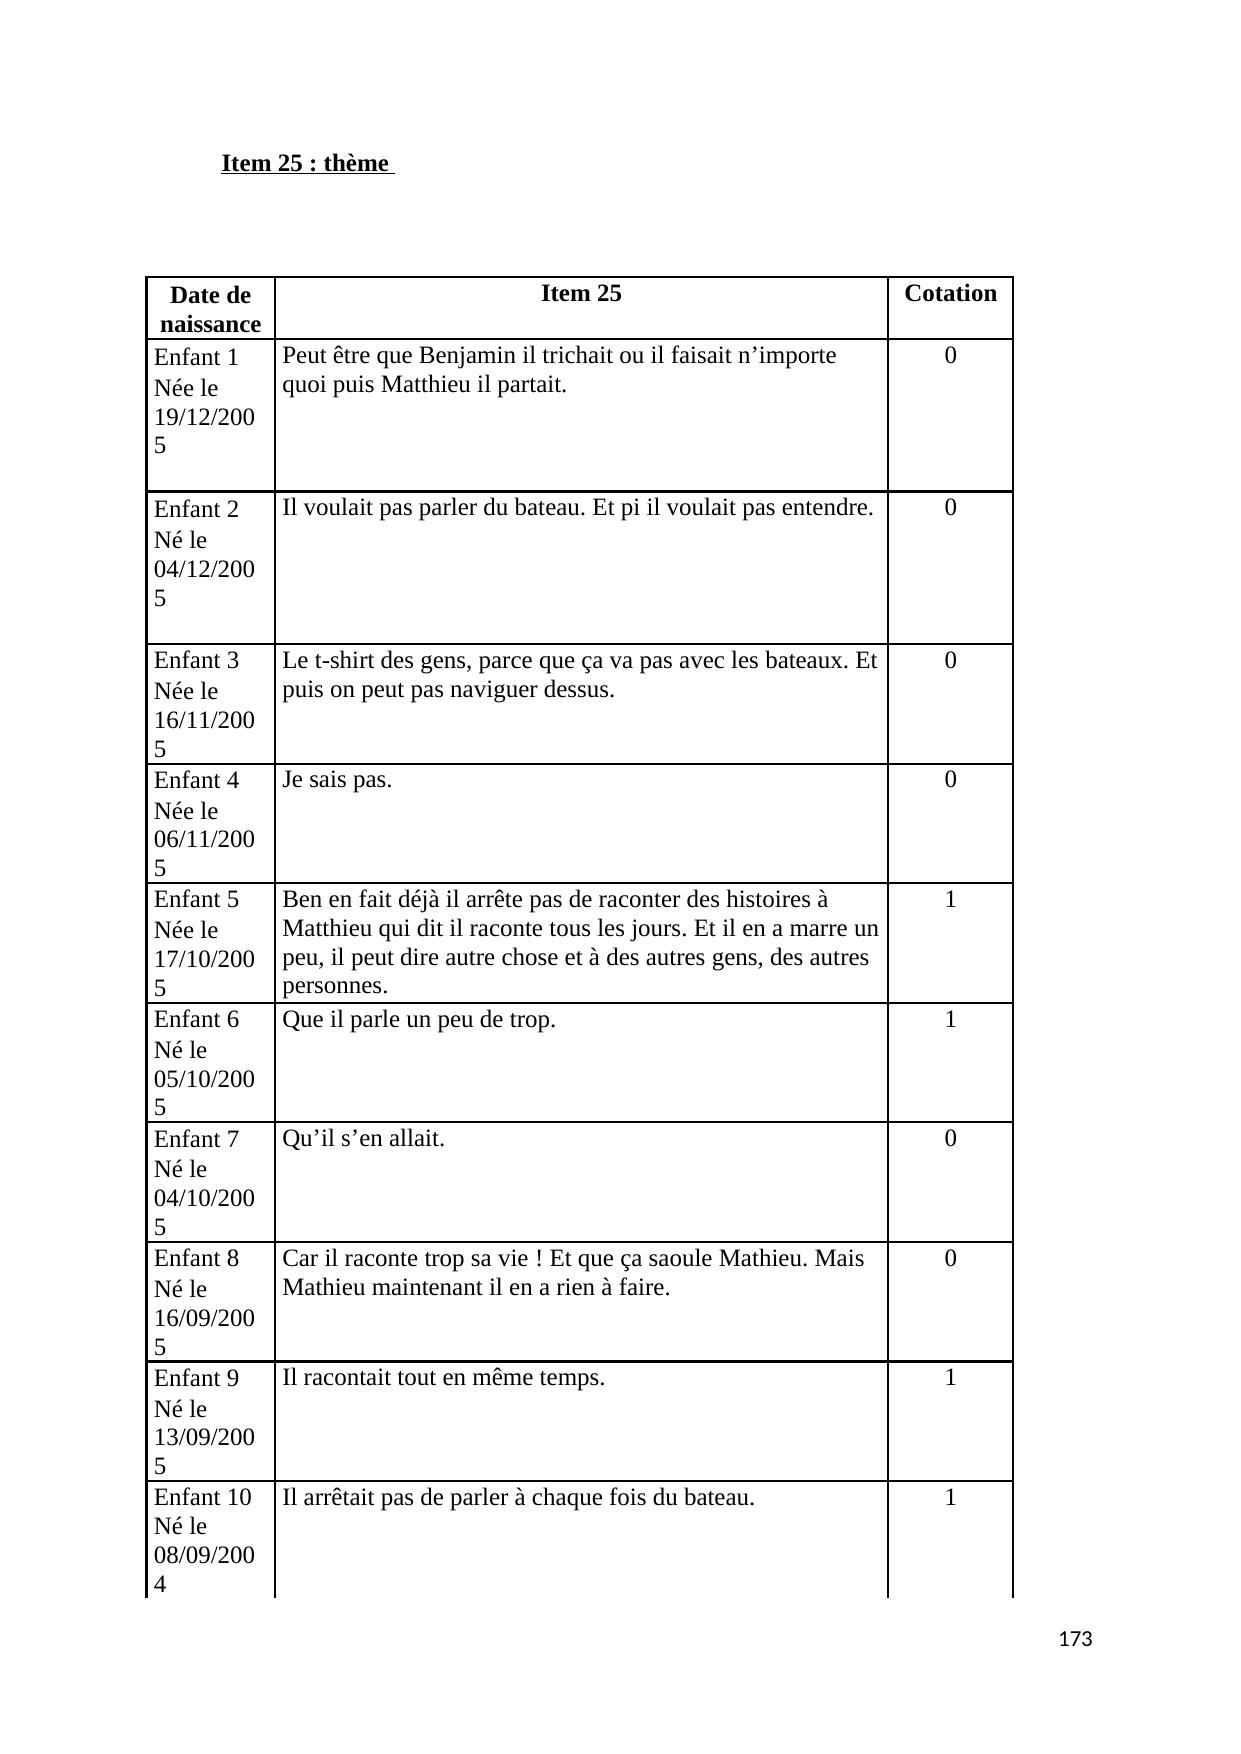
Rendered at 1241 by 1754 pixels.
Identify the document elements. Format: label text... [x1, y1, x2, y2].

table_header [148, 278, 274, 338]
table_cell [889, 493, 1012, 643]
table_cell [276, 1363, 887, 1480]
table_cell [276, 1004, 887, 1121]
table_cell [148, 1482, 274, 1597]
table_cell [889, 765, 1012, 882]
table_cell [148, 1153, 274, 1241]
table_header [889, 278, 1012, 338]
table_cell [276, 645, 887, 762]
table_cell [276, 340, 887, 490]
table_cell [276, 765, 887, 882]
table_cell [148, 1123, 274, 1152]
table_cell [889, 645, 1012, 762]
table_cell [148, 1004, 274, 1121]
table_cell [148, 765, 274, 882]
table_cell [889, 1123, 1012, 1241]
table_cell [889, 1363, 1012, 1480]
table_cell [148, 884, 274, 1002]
text Item 25 : thème [148, 148, 1093, 176]
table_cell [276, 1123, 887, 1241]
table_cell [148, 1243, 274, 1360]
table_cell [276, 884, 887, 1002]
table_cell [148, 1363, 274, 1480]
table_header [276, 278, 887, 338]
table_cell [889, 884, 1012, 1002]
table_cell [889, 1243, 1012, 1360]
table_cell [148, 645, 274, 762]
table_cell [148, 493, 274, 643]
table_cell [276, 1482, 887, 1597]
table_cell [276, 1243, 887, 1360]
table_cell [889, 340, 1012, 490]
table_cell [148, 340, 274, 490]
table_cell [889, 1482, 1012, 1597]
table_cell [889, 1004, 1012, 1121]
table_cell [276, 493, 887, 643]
